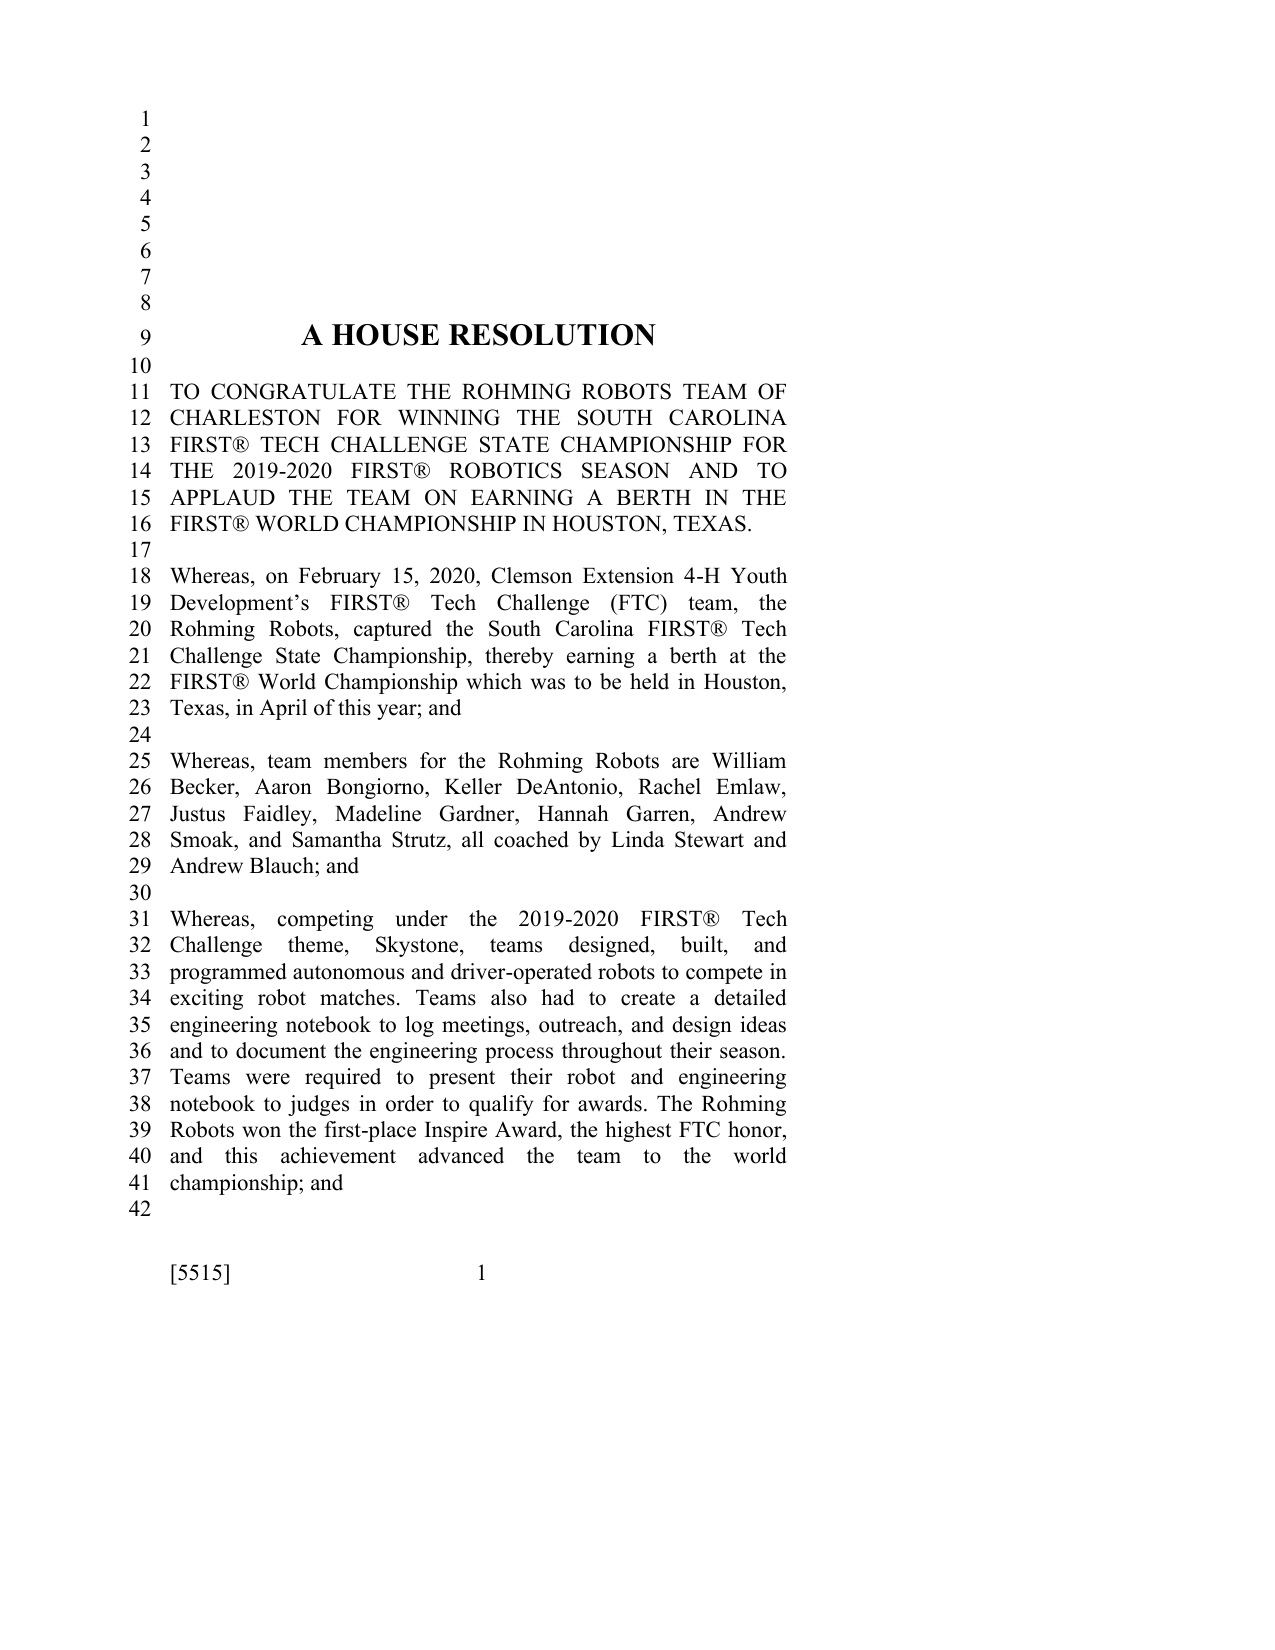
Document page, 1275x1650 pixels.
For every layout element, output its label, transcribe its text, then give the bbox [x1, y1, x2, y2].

text A HOUSE RESOLUTION [169, 316, 787, 352]
text Whereas, on February 15, 2020, Clemson Extension 4-H Youth Development’s FIRST® Tech Challenge (FTC) team, the Rohming Robots, captured the South Carolina FIRST® Tech Challenge State Championship, thereby earning a berth at the FIRST® World Championship which was to be held in Houston, Texas, in April of this year; and [169, 563, 787, 721]
text Whereas, competing under the 2019-2020 FIRST® Tech Challenge theme, Skystone, teams designed, built, and programmed autonomous and driver-operated robots to compete in exciting robot matches. Teams also had to create a detailed engineering notebook to log meetings, outreach, and design ideas and to document the engineering process throughout their season. Teams were required to present their robot and engineering notebook to judges in order to qualify for awards. The Rohming Robots won the first-place Inspire Award, the highest FTC honor, and this achievement advanced the team to the world championship; and [169, 905, 787, 1195]
text TO CONGRATULATE THE ROHMING ROBOTS TEAM OF CHARLESTON FOR WINNING THE SOUTH CAROLINA FIRST® TECH CHALLENGE STATE CHAMPIONSHIP FOR THE 2019-2020 FIRST® ROBOTICS SEASON AND TO APPLAUD THE TEAM ON EARNING A BERTH IN THE FIRST® WORLD CHAMPIONSHIP IN HOUSTON, TEXAS. [169, 378, 787, 536]
text Whereas, team members for the Rohming Robots are William Becker, Aaron Bongiorno, Keller DeAntonio, Rachel Emlaw, Justus Faidley, Madeline Gardner, Hannah Garren, Andrew Smoak, and Samantha Strutz, all coached by Linda Stewart and Andrew Blauch; and [169, 747, 787, 879]
